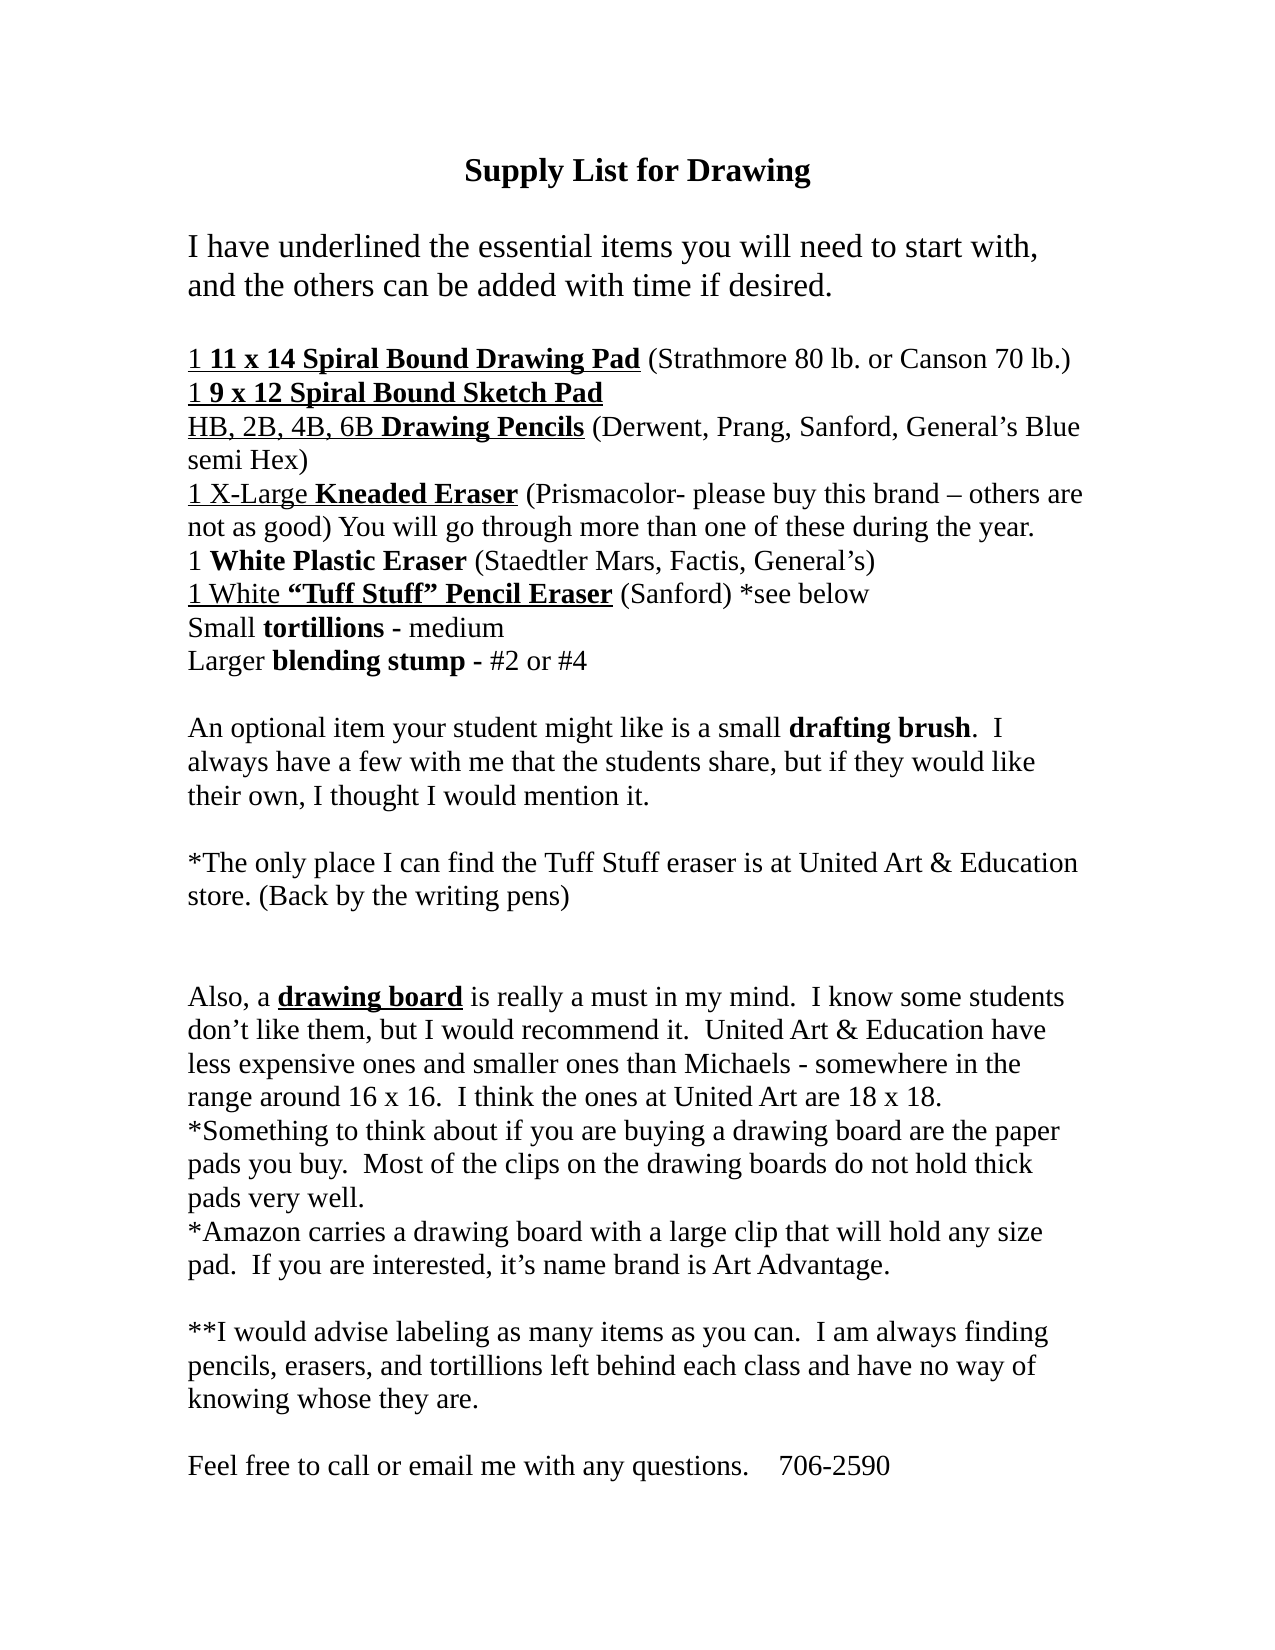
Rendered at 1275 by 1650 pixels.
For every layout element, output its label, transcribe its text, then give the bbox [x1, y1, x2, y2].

text HB, 2B, 4B, 6B Drawing Pencils (Derwent, Prang, Sanford, General’s Blue semi Hex) [187, 409, 1087, 476]
text *Amazon carries a drawing board with a large clip that will hold any size pad. If you are interested, it’s name brand is Art Advantage. [187, 1214, 1087, 1281]
text 1 9 x 12 Spiral Bound Sketch Pad [187, 375, 1087, 409]
text Feel free to call or email me with any questions. 706-2590 [187, 1448, 1087, 1482]
text 1 White “Tuff Stuff” Pencil Eraser (Sanford) *see below [187, 576, 1087, 610]
text Also, a drawing board is really a must in my mind. I know some students don’t like them, but I would recommend it. United Art & Education have less expensive ones and smaller ones than Michaels - somewhere in the range around 16 x 16. I think the ones at United Art are 18 x 18. [187, 979, 1087, 1113]
text 1 11 x 14 Spiral Bound Drawing Pad (Strathmore 80 lb. or Canson 70 lb.) [187, 342, 1087, 375]
text Small tortillions - medium [187, 610, 1087, 643]
text I have underlined the essential items you will need to start with, and the others can be added with time if desired. [187, 227, 1087, 303]
text *Something to think about if you are buying a drawing board are the paper pads you buy. Most of the clips on the drawing boards do not hold thick pads very well. [187, 1113, 1087, 1214]
text **I would advise labeling as many items as you can. I am always finding pencils, erasers, and tortillions left behind each class and have no way of knowing whose they are. [187, 1314, 1087, 1415]
text Larger blending stump - #2 or #4 [187, 643, 1087, 677]
text An optional item your student might like is a small drafting brush. I always have a few with me that the students share, but if they would like their own, I thought I would mention it. [187, 711, 1087, 811]
text *The only place I can find the Tuff Stuff eraser is at United Art & Education store. (Back by the writing pens) [187, 845, 1087, 912]
text 1 X-Large Kneaded Eraser (Prismacolor- please buy this brand – others are not as good) You will go through more than one of these during the year. [187, 476, 1087, 543]
text 1 White Plastic Eraser (Staedtler Mars, Factis, General’s) [187, 543, 1087, 576]
text Supply List for Drawing [187, 150, 1087, 188]
